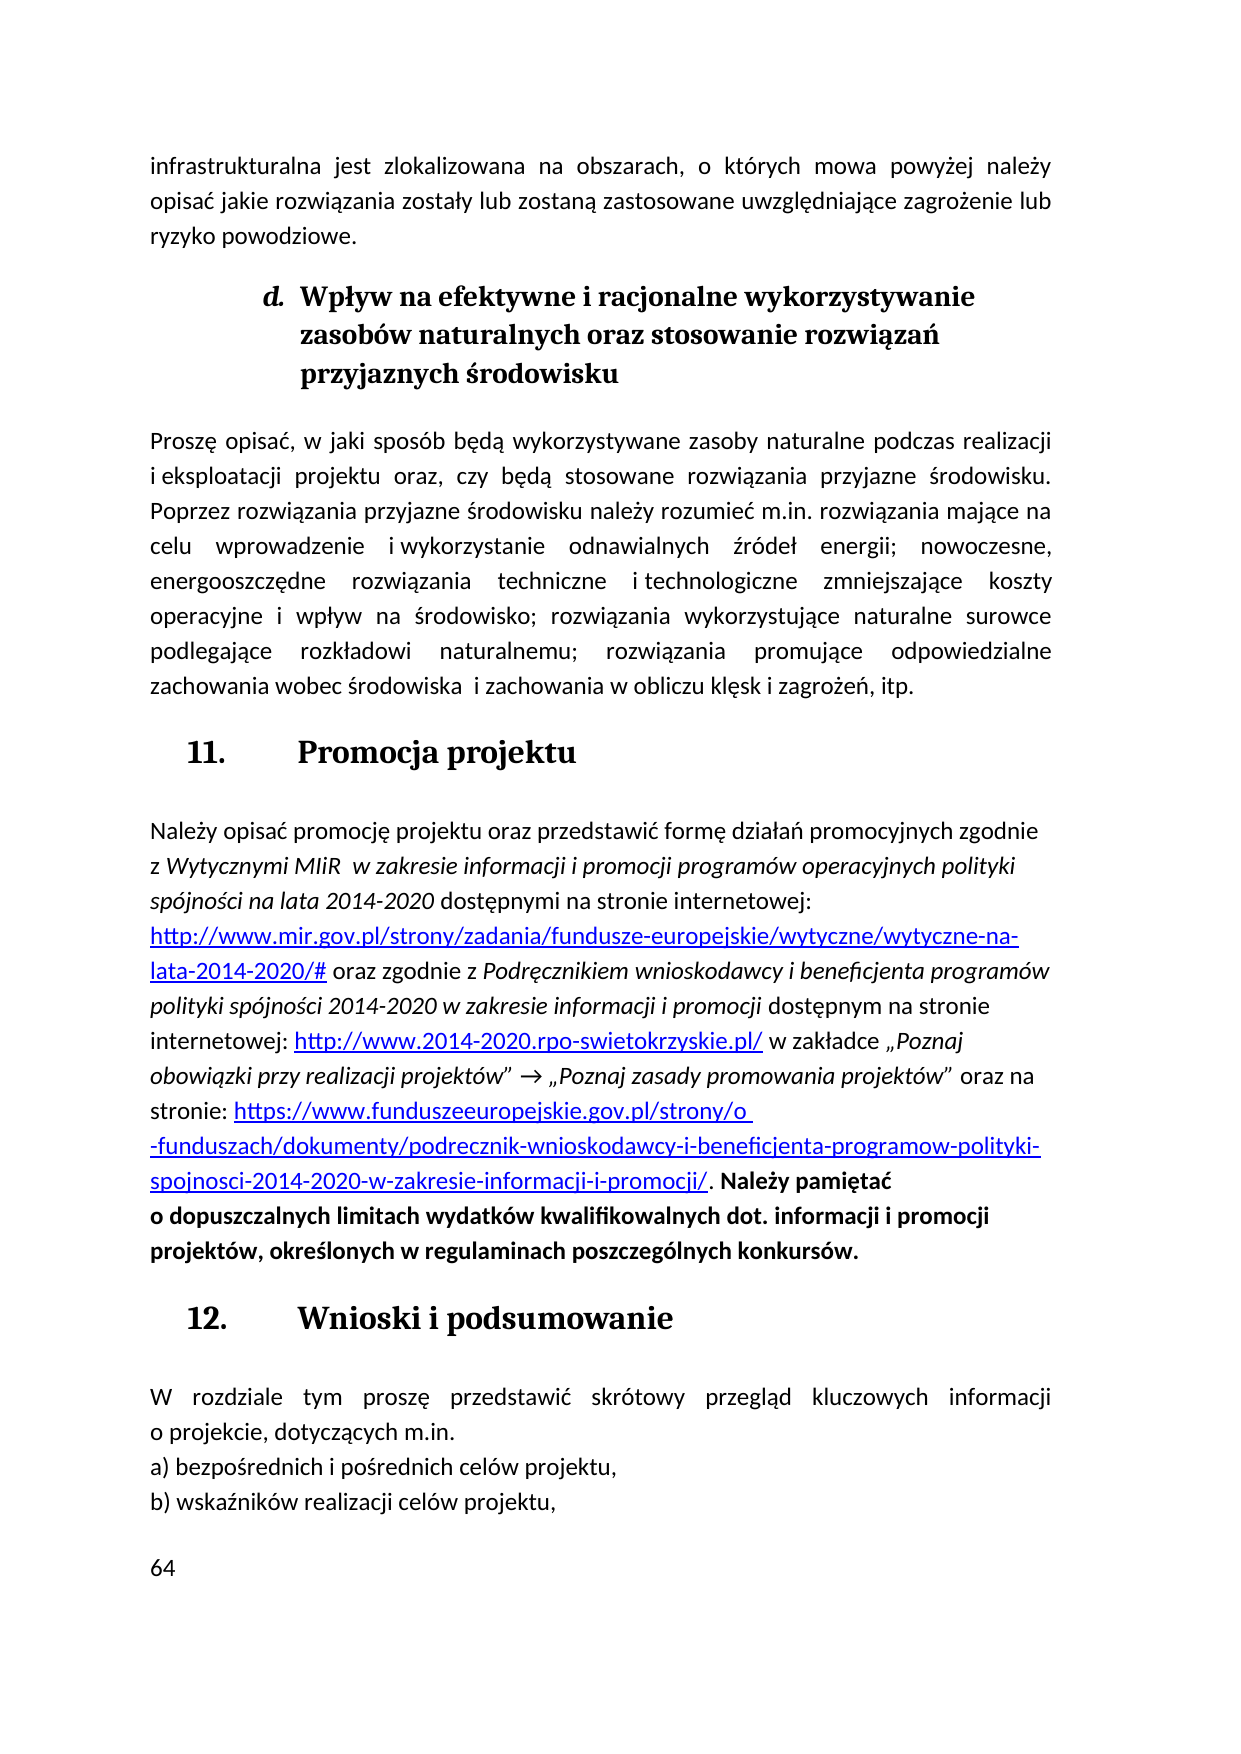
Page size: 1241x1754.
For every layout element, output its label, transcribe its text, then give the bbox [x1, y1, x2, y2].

text Koniecznym jest udzielenie odpowiedzi na pytanie, czy wszelkie elementy infrastruktury zlokalizowane na obszarach zagrożonych powodzią (oceniane zgodnie z dyrektywą 2007/60/WE), są zaprojektowane w sposób, który uwzględnia to ryzyko. Na Hydroportalu (http://mapy.isok.gov.pl/imap/) opublikowane zostały ostateczne wersje map zagrożenia powodziowego i map ryzyka powodziowego w formacie pdf. Mapy zostały przekazane przez Prezesa Krajowego Zarządu Gospodarki Wodnej organom administracji wskazanym w ustawie Prawo wodne (art. 88f ust. 3) i jako oficjalne dokumenty planistyczne stanowią podstawę do podejmowania działań związanych z planowaniem przestrzennym i zarządzaniem kryzysowym. Jeżeli inwestycja infrastrukturalna jest zlokalizowana na obszarach, o których mowa powyżej należy opisać jakie rozwiązania zostały lub zostaną zastosowane uwzględniające zagrożenie lub ryzyko powodziowe. [150, 529, 1053, 945]
text Proszę opisać, w jaki sposób będą wykorzystywane zasoby naturalne podczas realizacji i eksploatacji projektu oraz, czy będą stosowane rozwiązania przyjazne środowisku. Poprzez rozwiązania przyjazne środowisku należy rozumieć m.in. rozwiązania mające na celu wprowadzenie i wykorzystanie odnawialnych źródeł energii; nowoczesne, energooszczędne rozwiązania techniczne i technologiczne zmniejszające koszty operacyjne i wpływ na środowisko; rozwiązania wykorzystujące naturalne surowce podlegające rozkładowi naturalnemu; rozwiązania promujące odpowiedzialne zachowania wobec środowiska i zachowania w obliczu klęsk i zagrożeń, itp. [150, 1119, 1053, 1394]
subtitle Wpływ na efektywne i racjonalne wykorzystywanie zasobów naturalnych oraz stosowanie rozwiązań przyjaznych środowisku [262, 974, 1053, 1085]
text Należy przeanalizować ryzyko zalania, podtopienia, osuwiska czy innego niekorzystnego zdarzenia, skutkującego uszkodzeniem lub zniszczeniem infrastruktury wytworzonej w wyniku realizacji projektu. Tam gdzie ma to uzasadnienie, należy zastosować rozwiązania zwiększające odporność infrastruktury w przypadku nasilonej częstotliwości występowania ekstremalnych zjawisk pogodowych lub też rozwiązania ograniczające ryzyko wpływu tego typu zjawisk na zachowanie stabilności i trwałości projektu. Rozwiązania te powinny dotyczyć zarówno etapu realizacji przedsięwzięcia, jak też dalszego utrzymania wybudowanej infrastruktury. [150, 220, 1053, 496]
